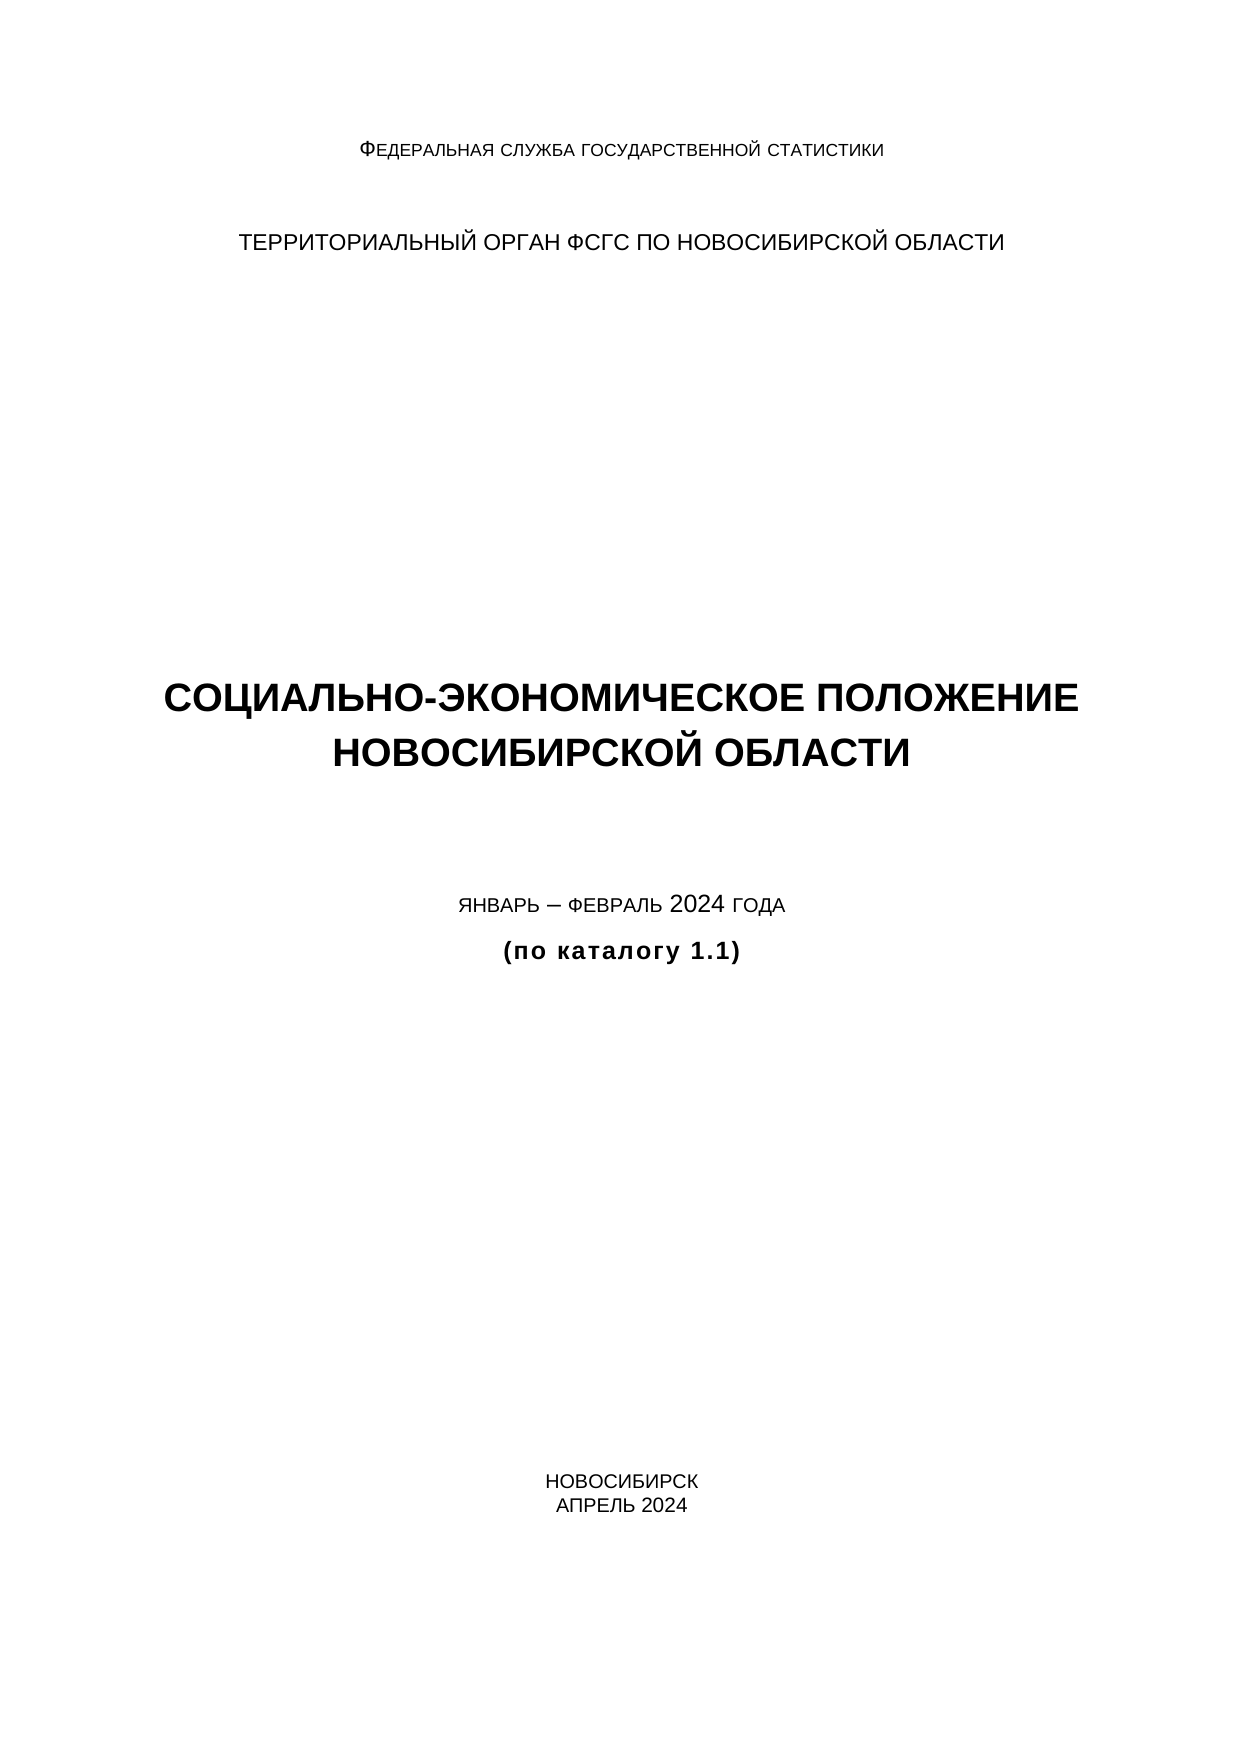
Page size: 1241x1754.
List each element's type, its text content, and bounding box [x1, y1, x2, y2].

text (по каталогу 1.1) [136, 936, 1107, 964]
text социально-экономическое положение Новосибирской области [136, 620, 1107, 775]
text территориальный орган фсгс по Новосибирской области [136, 229, 1107, 255]
text Федеральная служба государственной статистики [136, 136, 1107, 161]
text Новосибирск [136, 1470, 1107, 1492]
text апрель 2024 [136, 1492, 1107, 1516]
text январь – февраль 2024 года [136, 889, 1107, 918]
